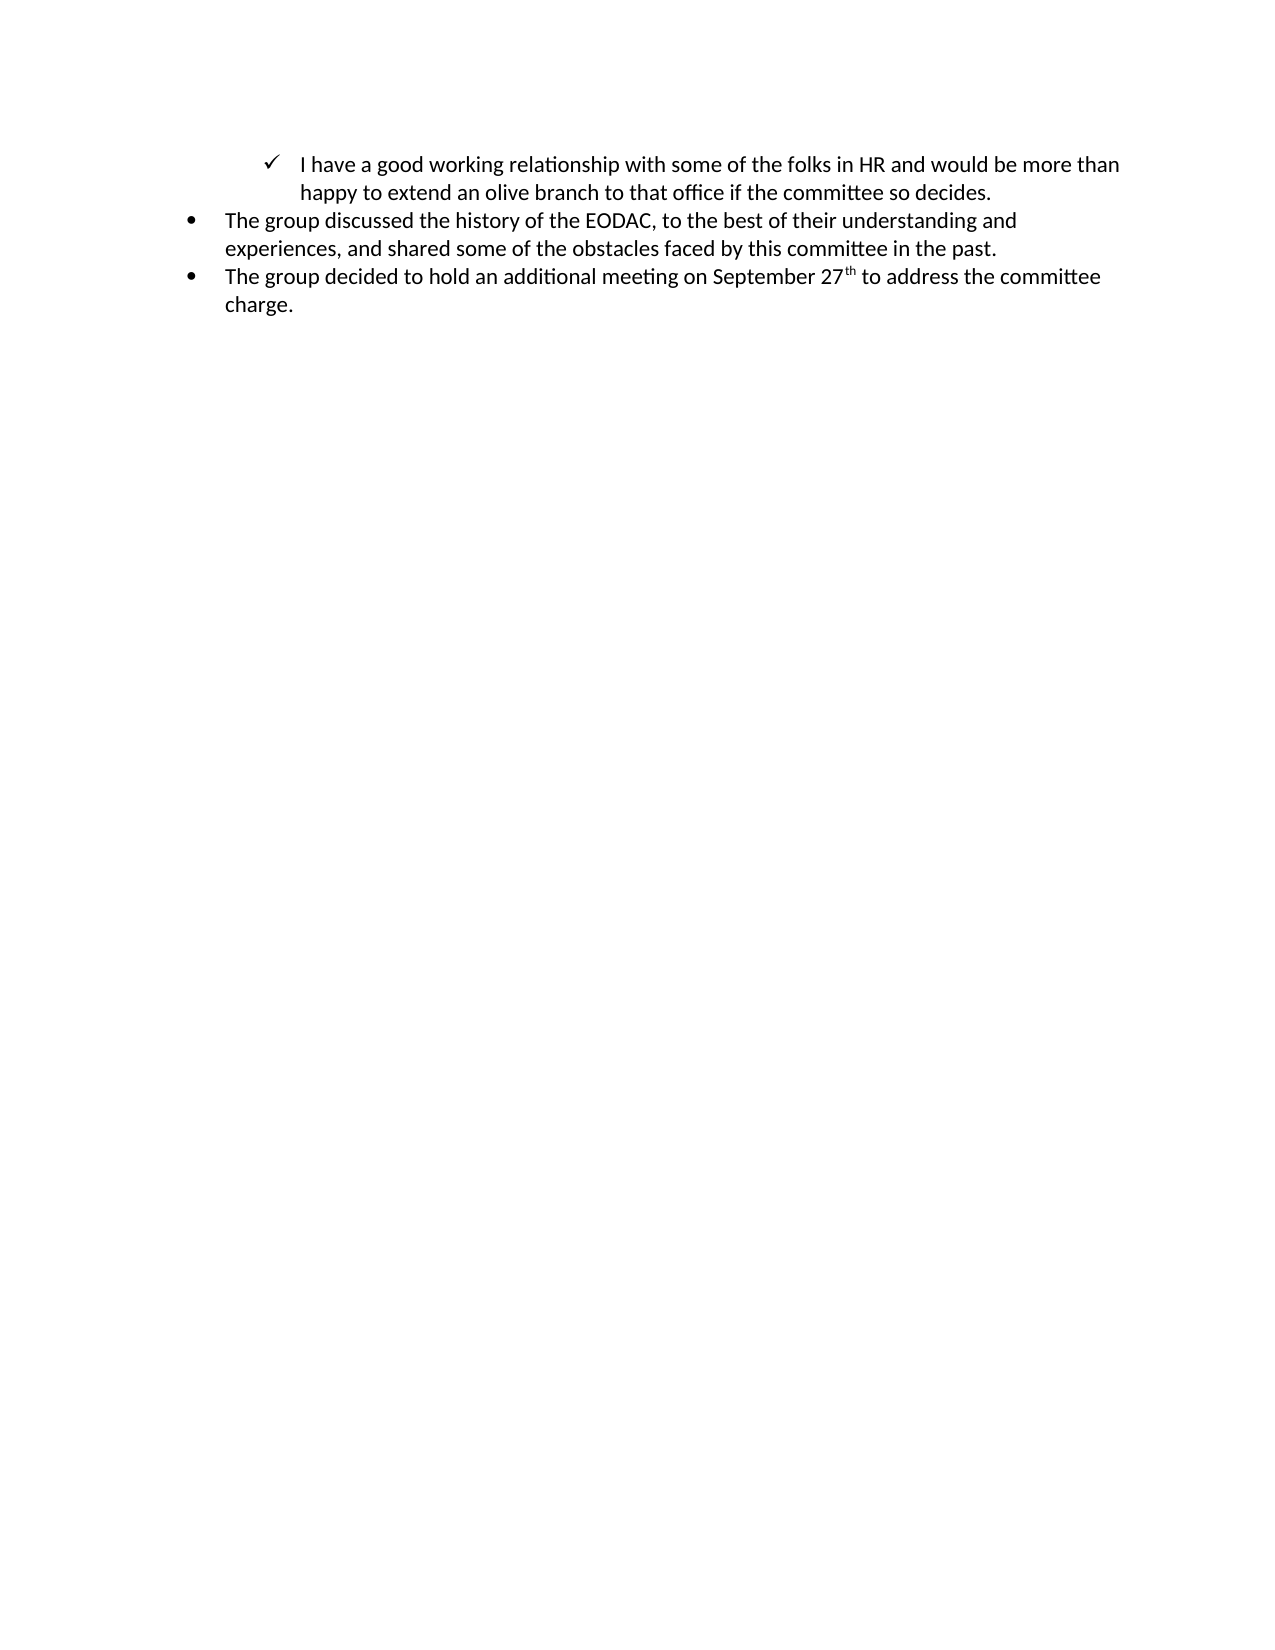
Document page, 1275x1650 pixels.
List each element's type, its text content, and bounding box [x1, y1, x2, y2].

list I have a good working relationship with some of the folks in HR and would be more than happy to extend an olive branch to that office if the committee so decides. [262, 150, 1125, 206]
list The group discussed the history of the EODAC, to the best of their understanding and experiences, and shared some of the obstacles faced by this committee in the past. [187, 206, 1125, 262]
list The group decided to hold an additional meeting on September 27th to address the committee charge. [187, 262, 1125, 318]
